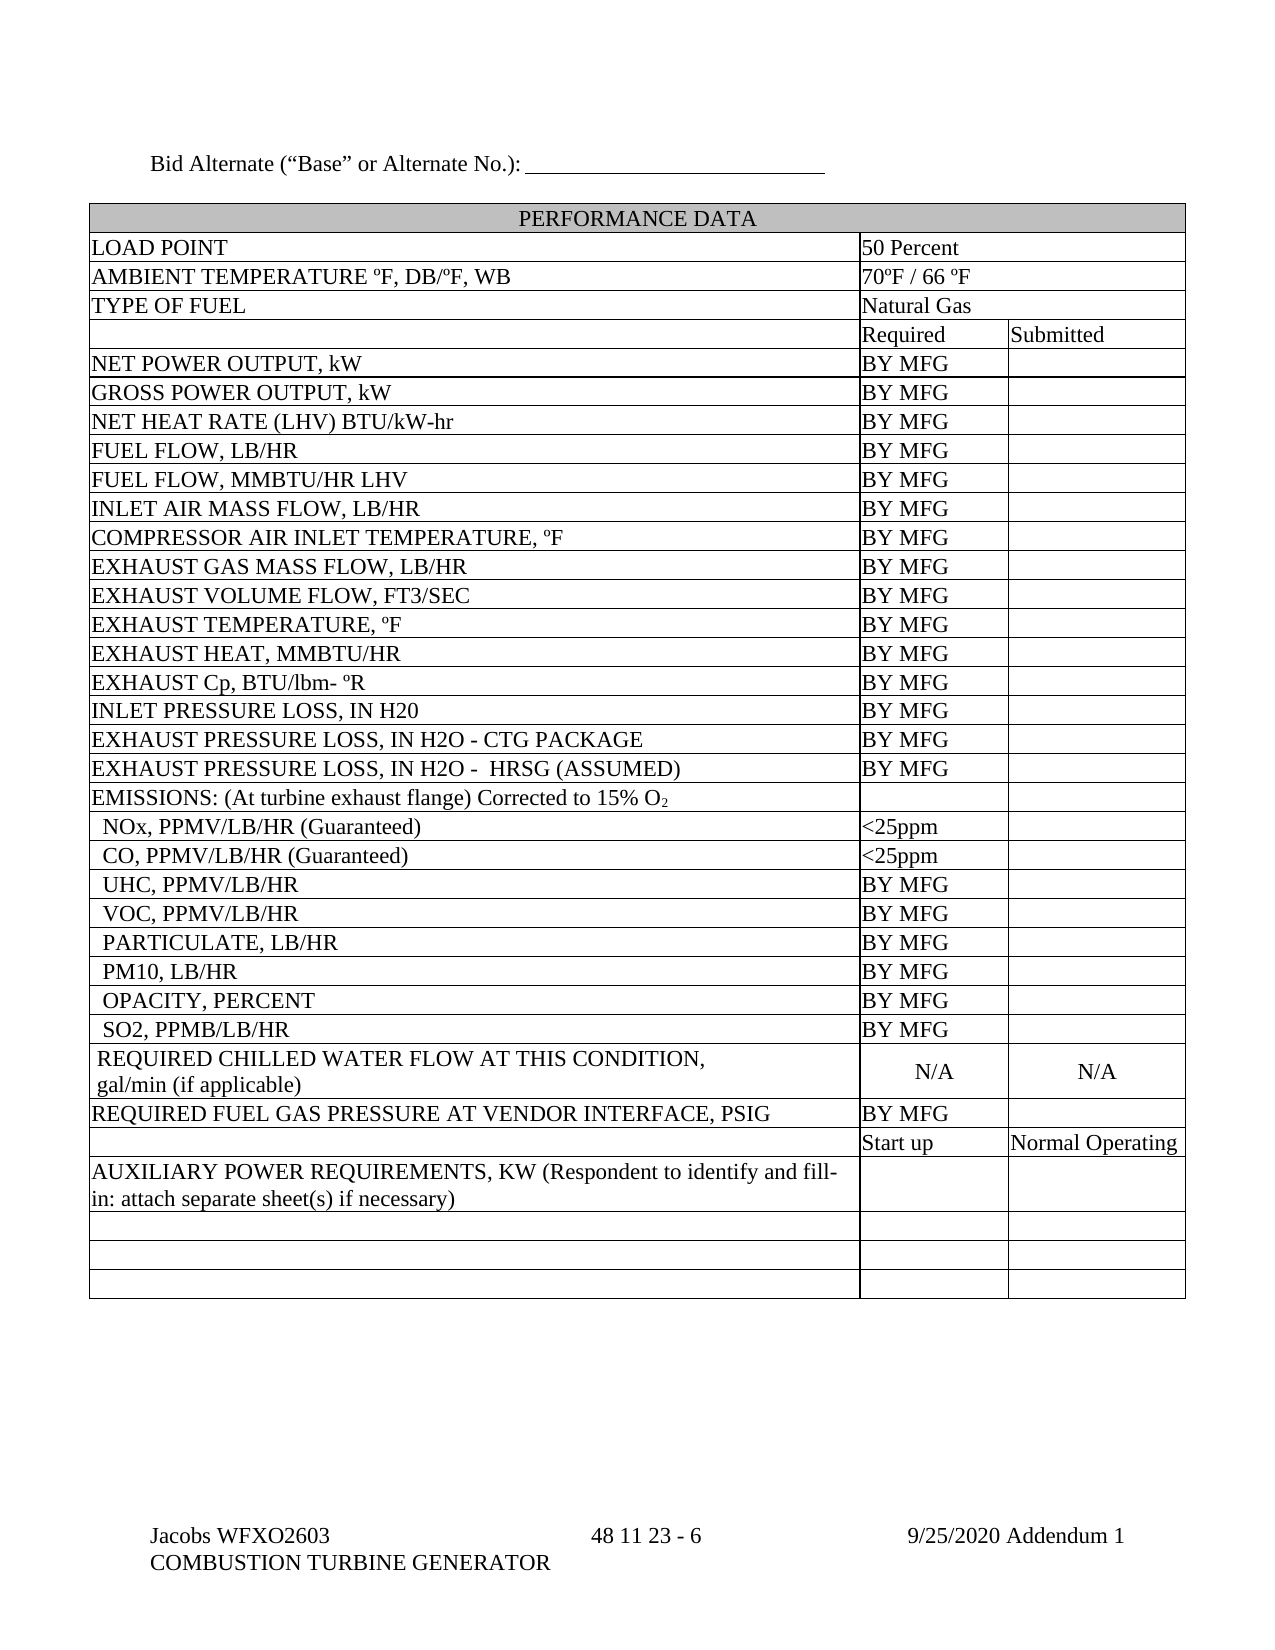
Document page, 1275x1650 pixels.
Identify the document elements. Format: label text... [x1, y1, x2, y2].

table_cell [861, 1212, 1008, 1240]
table_cell [861, 1241, 1008, 1269]
table_cell [1009, 1212, 1185, 1240]
table_cell UHC, PPMV/LB/HR [90, 870, 859, 898]
table_cell FUEL FLOW, LB/HR [90, 435, 859, 463]
table_cell [90, 320, 859, 347]
table_cell EXHAUST HEAT, MMBTU/HR [90, 638, 859, 666]
table_cell EXHAUST Cp, BTU/lbm- ºR [90, 667, 859, 695]
table_cell SO2, PPMB/LB/HR [90, 1015, 859, 1042]
table_cell BY MFG [861, 928, 1008, 956]
table_cell 50 Percent [861, 233, 1185, 261]
table_cell INLET PRESSURE LOSS, IN H20 [90, 696, 859, 724]
table_cell EMISSIONS: (At turbine exhaust flange) Corrected to 15% O2 [90, 783, 859, 811]
table_cell EXHAUST PRESSURE LOSS, IN H2O - CTG PACKAGE [90, 725, 859, 753]
table_cell BY MFG [861, 986, 1008, 1013]
table_cell [1009, 1241, 1185, 1269]
table_cell BY MFG [861, 349, 1008, 376]
table_cell N/A [861, 1044, 1008, 1098]
table_cell BY MFG [861, 638, 1008, 666]
table_cell BY MFG [861, 551, 1008, 579]
table_cell BY MFG [861, 406, 1008, 434]
table_cell INLET AIR MASS FLOW, LB/HR [90, 493, 859, 521]
table_cell [1009, 406, 1185, 434]
table_cell [1009, 667, 1185, 695]
table_cell <25ppm [861, 841, 1008, 869]
text Bid Alternate (“Base” or Alternate No.): [150, 150, 1125, 176]
table_cell <25ppm [861, 812, 1008, 840]
table_cell BY MFG [861, 464, 1008, 492]
table_cell NET HEAT RATE (LHV) BTU/kW-hr [90, 406, 859, 434]
table_cell REQUIRED CHILLED WATER FLOW AT THIS CONDITION, gal/min (if applicable) [90, 1044, 859, 1098]
table_cell BY MFG [861, 1015, 1008, 1042]
table_cell PM10, LB/HR [90, 957, 859, 984]
table_cell [1009, 841, 1185, 869]
table_cell BY MFG [861, 667, 1008, 695]
table_cell [1009, 1157, 1185, 1211]
table_cell [90, 1270, 859, 1298]
table_cell [1009, 378, 1185, 405]
table_cell BY MFG [861, 435, 1008, 463]
table_cell [1009, 1270, 1185, 1298]
table_cell [1009, 899, 1185, 927]
table_cell EXHAUST PRESSURE LOSS, IN H2O - HRSG (ASSUMED) [90, 754, 859, 782]
table_cell BY MFG [861, 609, 1008, 637]
table_cell BY MFG [861, 580, 1008, 608]
table_cell [1009, 1099, 1185, 1127]
table_cell EXHAUST TEMPERATURE, ºF [90, 609, 859, 637]
table_cell [1009, 986, 1185, 1013]
table_cell TYPE OF FUEL [90, 291, 859, 318]
table_cell NET POWER OUTPUT, kW [90, 349, 859, 376]
table_cell Natural Gas [861, 291, 1185, 318]
table_cell NOx, PPMV/LB/HR (Guaranteed) [90, 812, 859, 840]
table_cell EXHAUST VOLUME FLOW, FT3/SEC [90, 580, 859, 608]
table_cell [1009, 464, 1185, 492]
table_cell [1009, 493, 1185, 521]
table_cell [1009, 435, 1185, 463]
table_cell CO, PPMV/LB/HR (Guaranteed) [90, 841, 859, 869]
table_cell [1009, 783, 1185, 811]
table_cell Start up [861, 1128, 1008, 1156]
table_cell [861, 1157, 1008, 1211]
table_cell PARTICULATE, LB/HR [90, 928, 859, 956]
table_cell [1009, 754, 1185, 782]
table_cell AMBIENT TEMPERATURE ºF, DB/ºF, WB [90, 262, 859, 289]
table_cell [1009, 638, 1185, 666]
table_cell [1009, 551, 1185, 579]
table_cell [1009, 812, 1185, 840]
table_cell [90, 1128, 859, 1156]
table_cell [1009, 609, 1185, 637]
table_cell [861, 783, 1008, 811]
table_cell Normal Operating [1009, 1128, 1185, 1156]
table_cell BY MFG [861, 870, 1008, 898]
table_cell [861, 1270, 1008, 1298]
table_cell Auxiliary Power Requirements, KW (Respondent to identify and fill-in: attach separate sheet(s) if necessary) [90, 1157, 859, 1211]
table_cell 70ºF / 66 ºF [861, 262, 1185, 289]
table_cell BY MFG [861, 522, 1008, 550]
table_cell Required [861, 320, 1008, 347]
table_cell [1009, 349, 1185, 376]
table_cell FUEL FLOW, MMBTU/HR LHV [90, 464, 859, 492]
table_cell [1009, 928, 1185, 956]
table_cell REQUIRED FUEL GAS PRESSURE AT VENDOR INTERFACE, PSIG [90, 1099, 859, 1127]
table_cell VOC, PPMV/LB/HR [90, 899, 859, 927]
table_cell LOAD POINT [90, 233, 859, 261]
table_cell BY MFG [861, 696, 1008, 724]
table_cell BY MFG [861, 1099, 1008, 1127]
table_cell [1009, 957, 1185, 984]
table_cell [1009, 522, 1185, 550]
table_cell BY MFG [861, 899, 1008, 927]
table_cell BY MFG [861, 725, 1008, 753]
table_cell [90, 1241, 859, 1269]
table_cell COMPRESSOR AIR INLET TEMPERATURE, ºF [90, 522, 859, 550]
table_cell BY MFG [861, 493, 1008, 521]
table_header PERFORMANCE DATA [90, 204, 1185, 232]
table_cell BY MFG [861, 957, 1008, 984]
table_cell [1009, 725, 1185, 753]
table_cell [90, 1212, 859, 1240]
table_cell [1009, 696, 1185, 724]
table_cell BY MFG [861, 754, 1008, 782]
table_cell [1009, 870, 1185, 898]
table_cell [1009, 1015, 1185, 1042]
table_cell OPACITY, PERCENT [90, 986, 859, 1013]
table_cell BY MFG [861, 378, 1008, 405]
table_cell EXHAUST GAS MASS FLOW, LB/HR [90, 551, 859, 579]
table_cell Submitted [1009, 320, 1185, 347]
table_cell [1009, 580, 1185, 608]
table_cell GROSS POWER OUTPUT, kW [90, 378, 859, 405]
table_cell N/A [1009, 1044, 1185, 1098]
